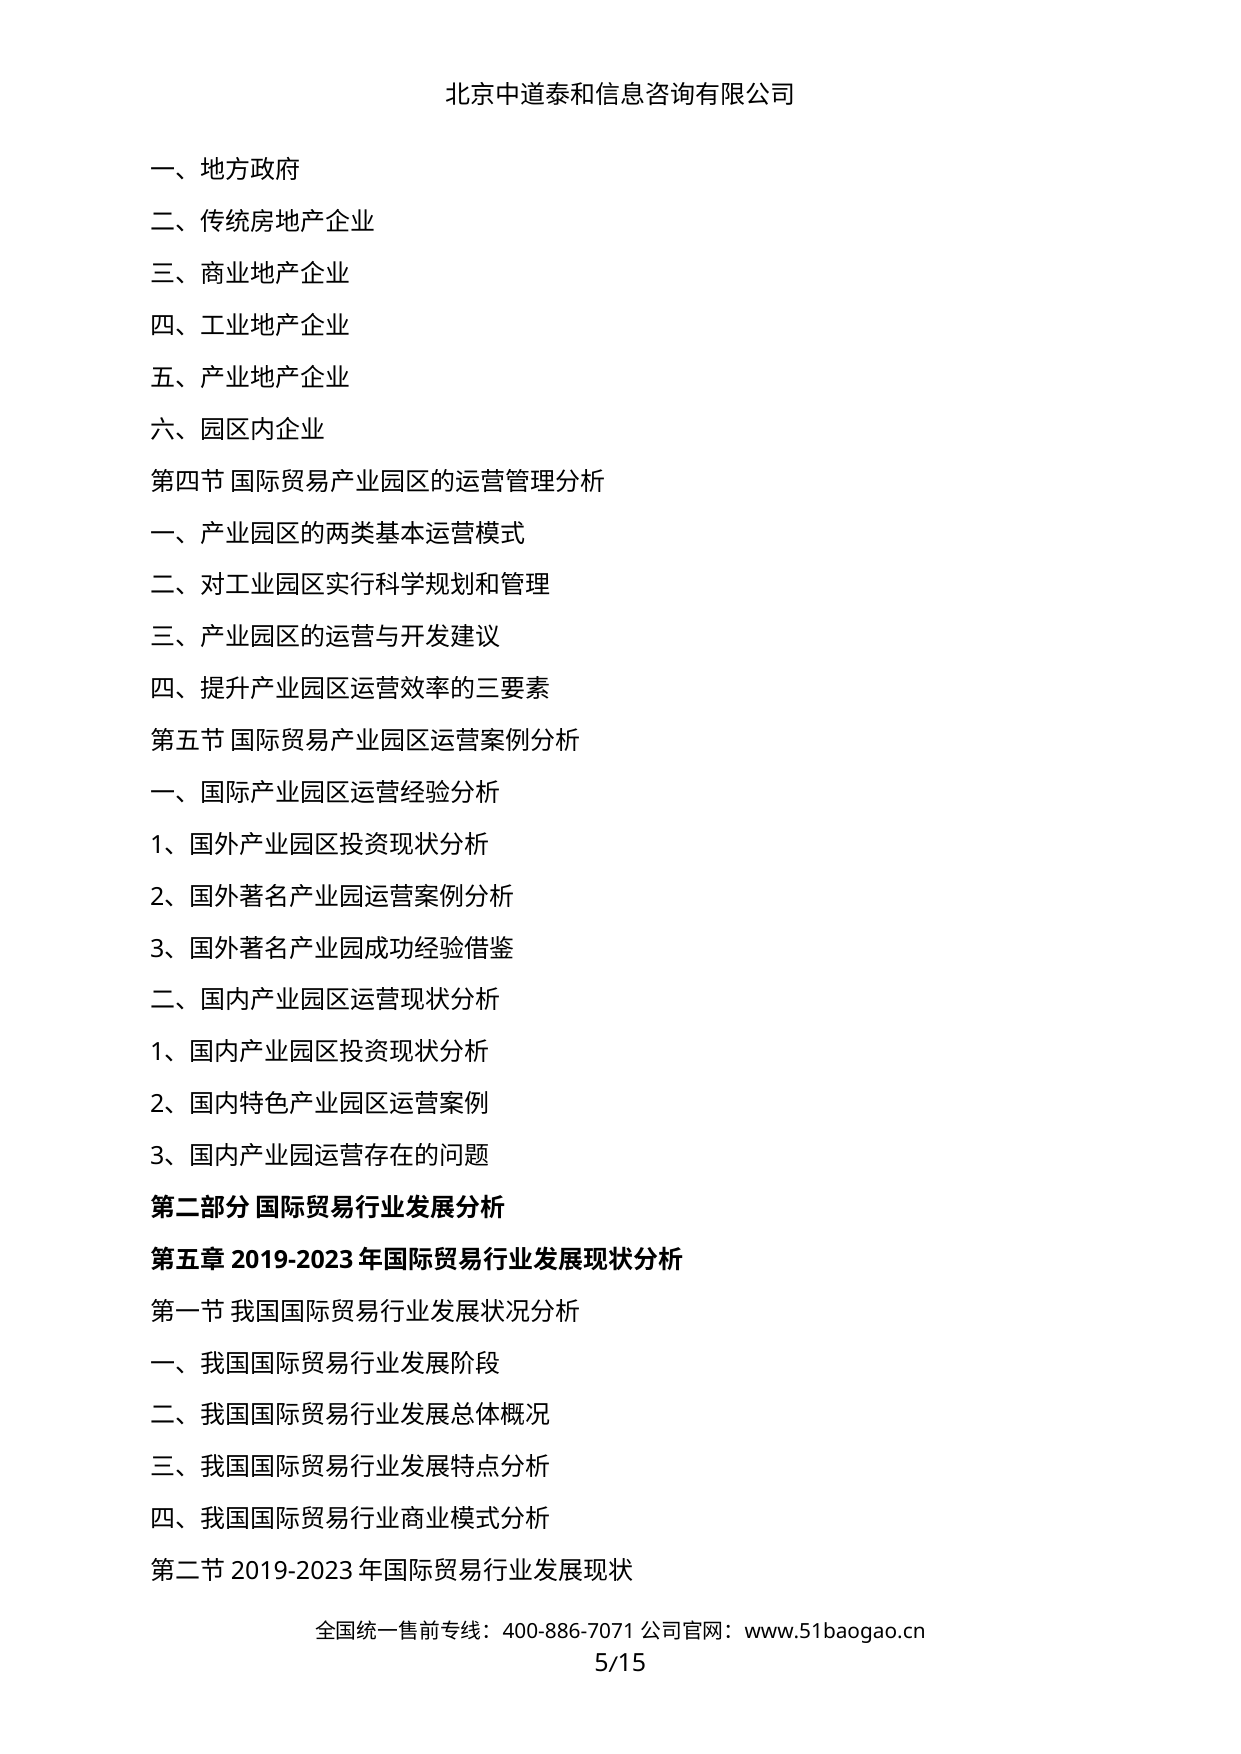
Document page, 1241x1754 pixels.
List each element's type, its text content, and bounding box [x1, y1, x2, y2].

text 第二部分 国际贸易行业发展分析 [150, 1187, 1090, 1224]
text 一、地方政府 [150, 150, 1090, 186]
text 三、产业园区的运营与开发建议 [150, 617, 1090, 653]
text 1、国外产业园区投资现状分析 [150, 824, 1090, 861]
text 3、国内产业园运营存在的问题 [150, 1136, 1090, 1172]
text 第二节 2019-2023年国际贸易行业发展现状 [150, 1551, 1090, 1587]
text 2、国外著名产业园运营案例分析 [150, 876, 1090, 912]
text 一、产业园区的两类基本运营模式 [150, 513, 1090, 549]
text 三、我国国际贸易行业发展特点分析 [150, 1447, 1090, 1483]
text 四、我国国际贸易行业商业模式分析 [150, 1499, 1090, 1535]
text 3、国外著名产业园成功经验借鉴 [150, 928, 1090, 964]
text 三、商业地产企业 [150, 254, 1090, 290]
text 二、传统房地产企业 [150, 202, 1090, 238]
text 五、产业地产企业 [150, 357, 1090, 394]
text 六、园区内企业 [150, 409, 1090, 446]
text 第五节 国际贸易产业园区运营案例分析 [150, 721, 1090, 757]
text 二、我国国际贸易行业发展总体概况 [150, 1395, 1090, 1431]
text 1、国内产业园区投资现状分析 [150, 1032, 1090, 1068]
text 第五章 2019-2023年国际贸易行业发展现状分析 [150, 1239, 1090, 1276]
text 2、国内特色产业园区运营案例 [150, 1084, 1090, 1120]
text 二、对工业园区实行科学规划和管理 [150, 565, 1090, 601]
text 二、国内产业园区运营现状分析 [150, 980, 1090, 1016]
text 四、工业地产企业 [150, 306, 1090, 342]
text 第四节 国际贸易产业园区的运营管理分析 [150, 461, 1090, 497]
text 一、国际产业园区运营经验分析 [150, 772, 1090, 809]
text 四、提升产业园区运营效率的三要素 [150, 669, 1090, 705]
text 一、我国国际贸易行业发展阶段 [150, 1343, 1090, 1379]
text 第一节 我国国际贸易行业发展状况分析 [150, 1291, 1090, 1327]
